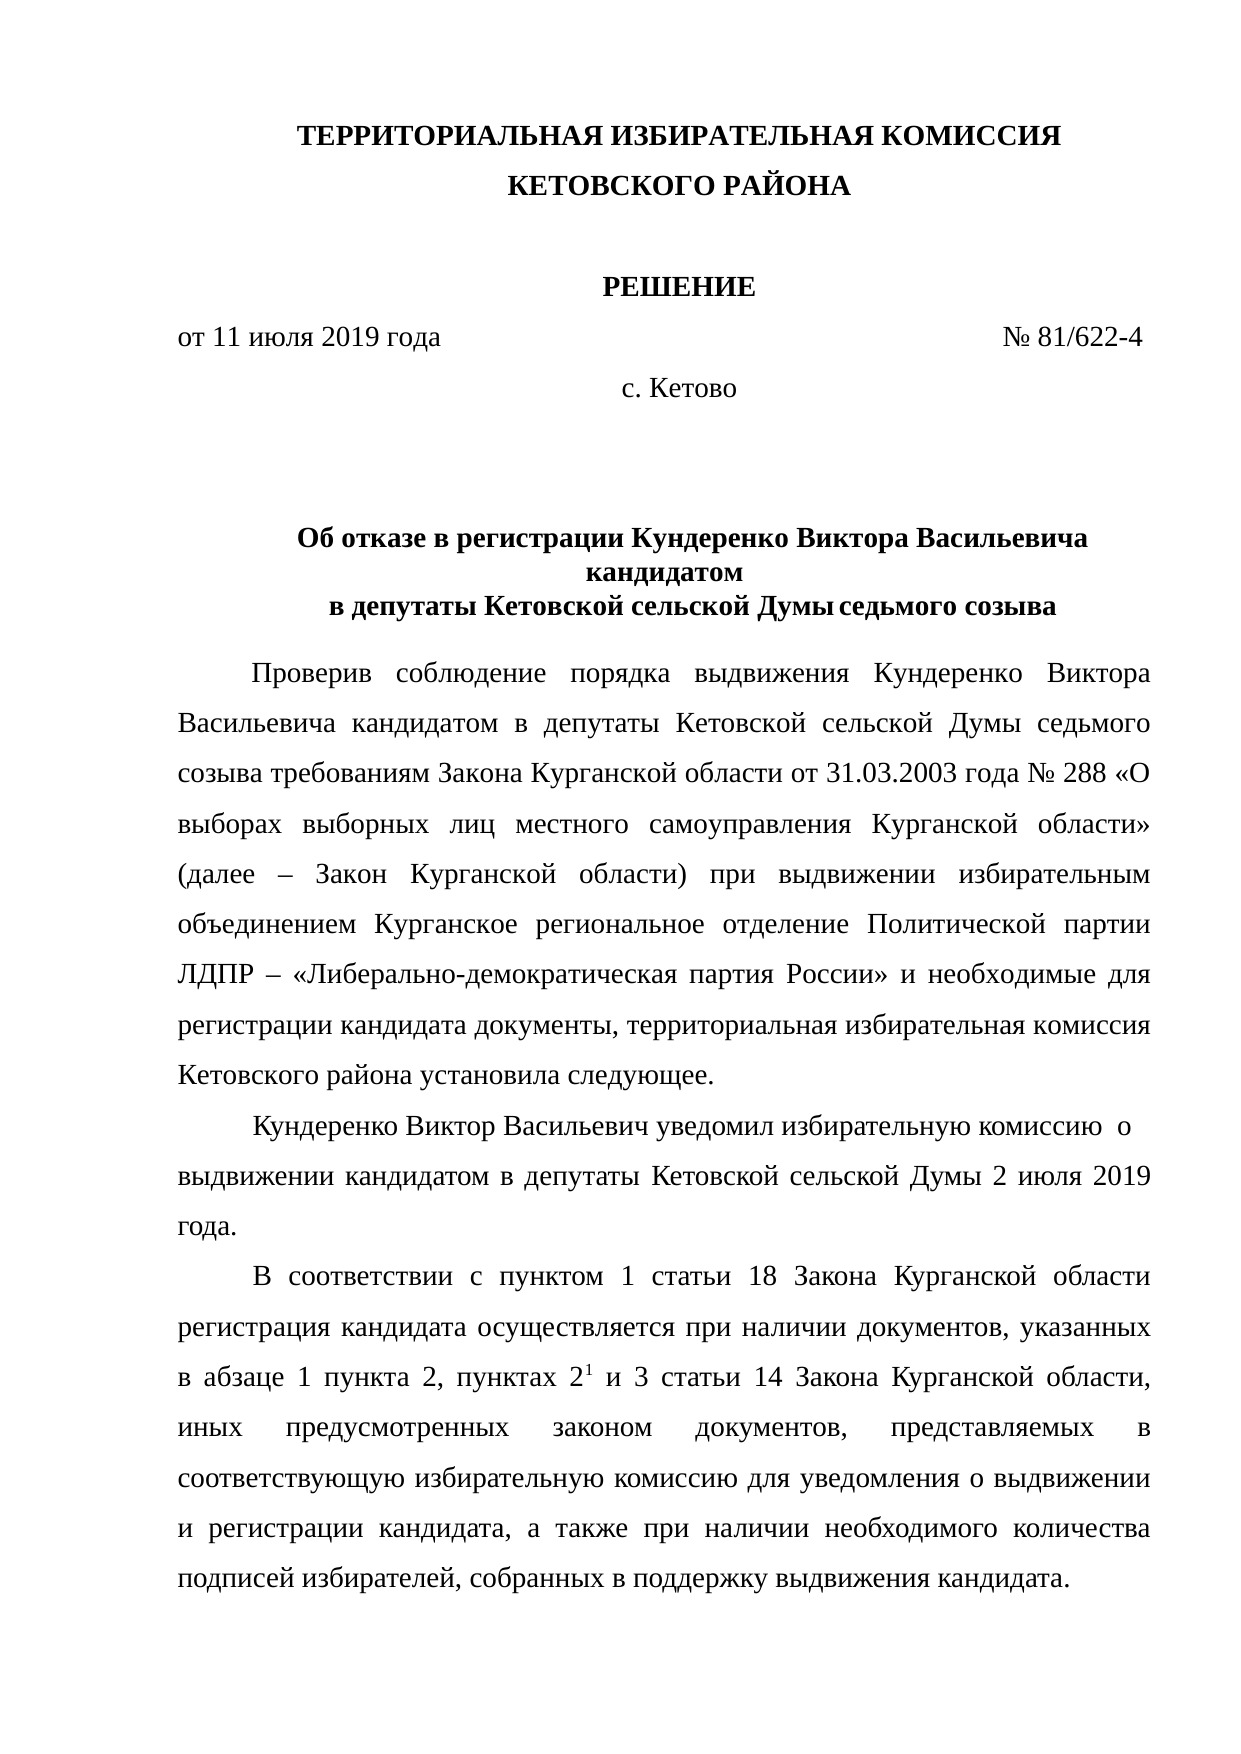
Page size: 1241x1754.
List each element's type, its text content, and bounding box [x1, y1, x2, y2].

text РЕШЕНИЕ [207, 269, 1152, 303]
text от 11 июля 2019 года № 81/622-4 [177, 319, 1152, 353]
text Проверив соблюдение порядка выдвижения Кундеренко Виктора Васильевича кандидатом в депутаты Кетовской сельской Думы седьмого созыва требованиям Закона Курганской области от 31.03.2003 года № 288 «О выборах выборных лиц местного самоуправления Курганской области» (далее – Закон Курганской области) при выдвижении избирательным объединением Курганское региональное отделение Политической партии ЛДПР – «Либерально-демократическая партия России» и необходимые для регистрации кандидата документы, территориальная избирательная комиссия Кетовского района установила следующее. [177, 655, 1152, 1091]
text В соответствии с пунктом 1 статьи 18 Закона Курганской области регистрация кандидата осуществляется при наличии документов, указанных в абзаце 1 пункта 2, пунктах 21 и 3 статьи 14 Закона Курганской области, иных предусмотренных законом документов, представляемых в соответствующую избирательную комиссию для уведомления о выдвижении и регистрации кандидата, а также при наличии необходимого количества подписей избирателей, собранных в поддержку выдвижения кандидата. [177, 1258, 1152, 1594]
text выдвижении кандидатом в депутаты Кетовской сельской Думы 2 июля 2019 года. [177, 1158, 1152, 1242]
text с. Кетово [207, 370, 1152, 403]
text Об отказе в регистрации Кундеренко Виктора Васильевича кандидатом [177, 521, 1152, 588]
text в депутаты Кетовской сельской Думы седьмого созыва [177, 588, 1152, 621]
text ТЕРРИТОРИАЛЬНАЯ ИЗБИРАТЕЛЬНАЯ КОМИССИЯ [207, 118, 1152, 152]
text КЕТОВСКОГО РАЙОНА [207, 168, 1152, 202]
text Кундеренко Виктор Васильевич уведомил избирательную комиссию о [177, 1108, 1152, 1141]
